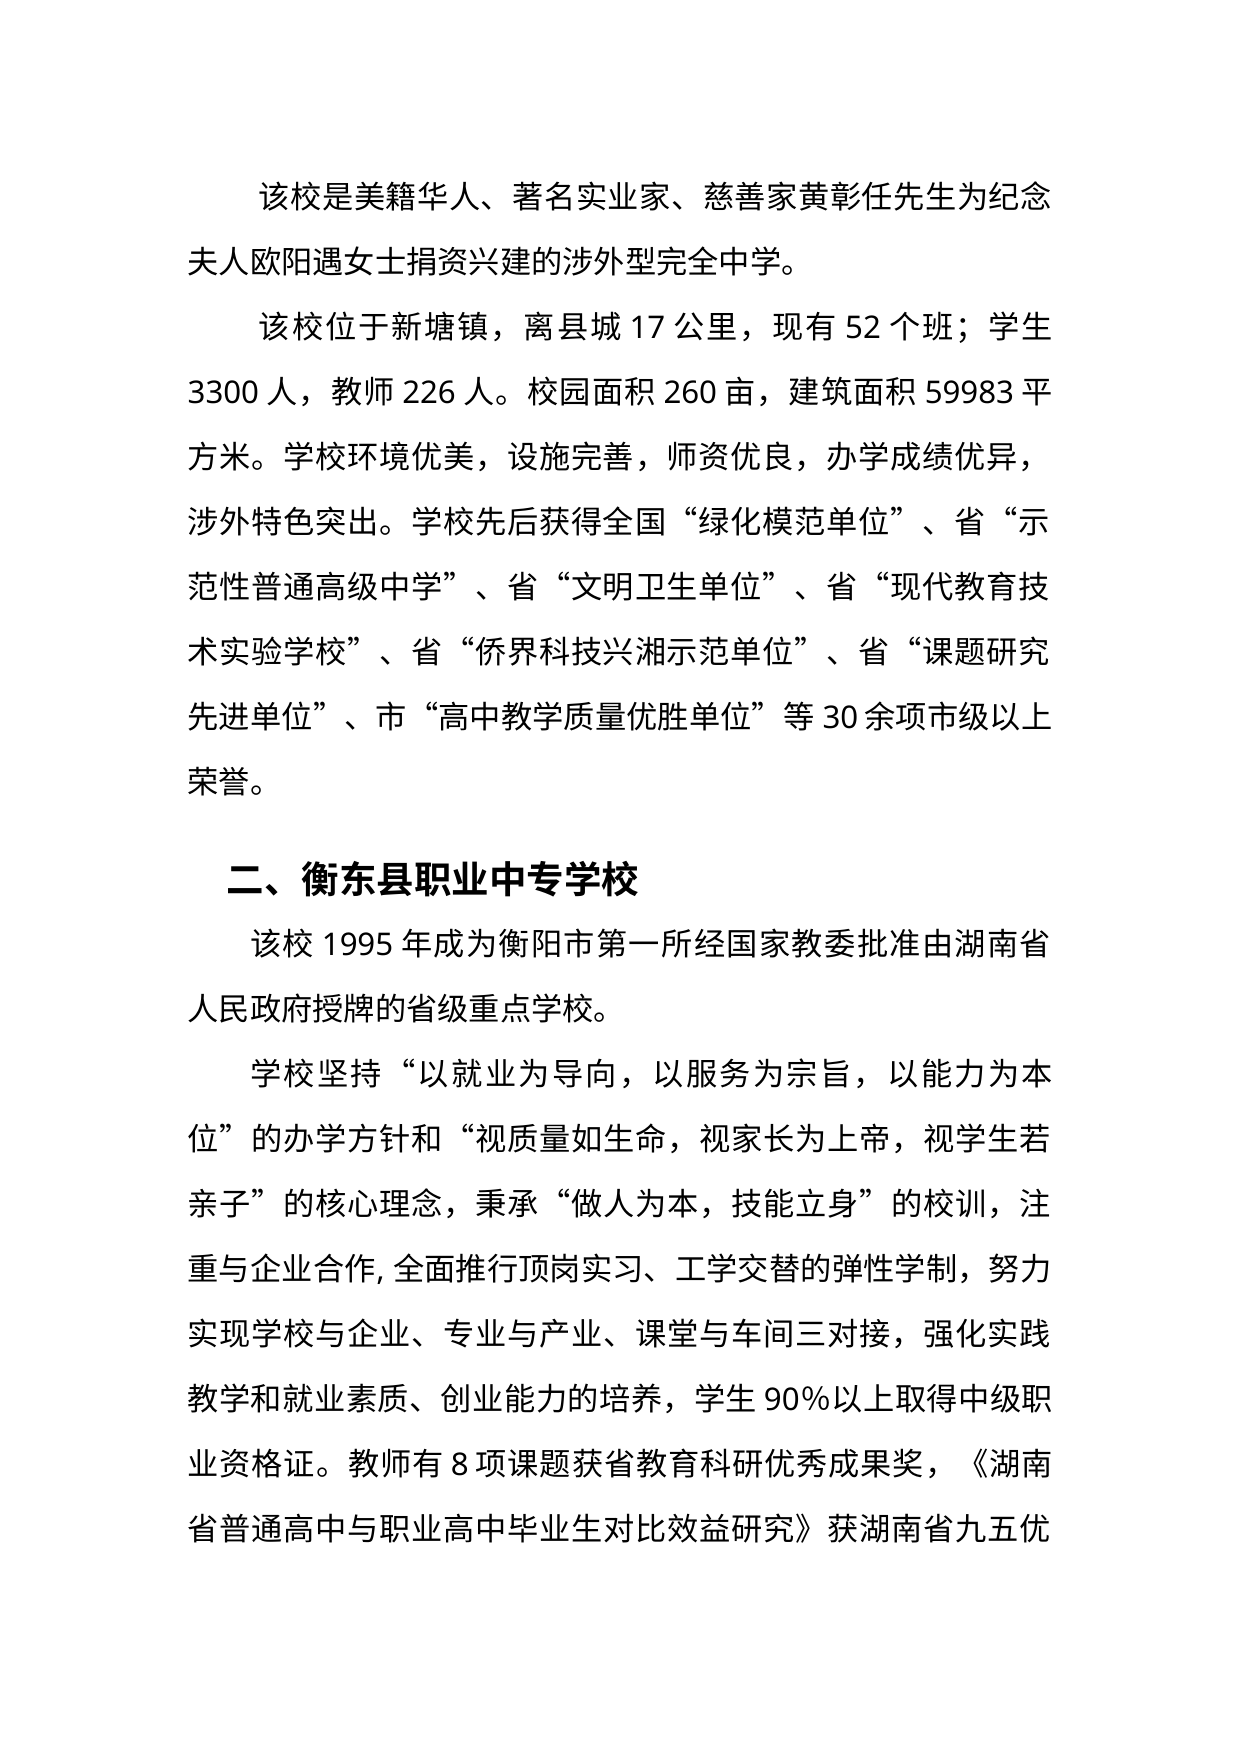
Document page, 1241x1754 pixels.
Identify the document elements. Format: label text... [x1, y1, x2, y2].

text 二、衡东县职业中专学校 [187, 844, 1053, 909]
text 该校位于新塘镇，离县城17公里，现有52个班；学生3300人，教师226人。校园面积260亩，建筑面积59983平方米。学校环境优美，设施完善，师资优良，办学成绩优异，涉外特色突出。学校先后获得全国“绿化模范单位”、省“示范性普通高级中学”、省“文明卫生单位”、省“现代教育技术实验学校”、省“侨界科技兴湘示范单位”、省“课题研究先进单位”、市“高中教学质量优胜单位”等30余项市级以上荣誉。 [187, 292, 1053, 812]
text 该校是美籍华人、著名实业家、慈善家黄彰任先生为纪念夫人欧阳遇女士捐资兴建的涉外型完全中学。 [187, 162, 1053, 292]
text 该校1995年成为衡阳市第一所经国家教委批准由湖南省人民政府授牌的省级重点学校。 [187, 909, 1053, 1039]
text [187, 1039, 1053, 1559]
